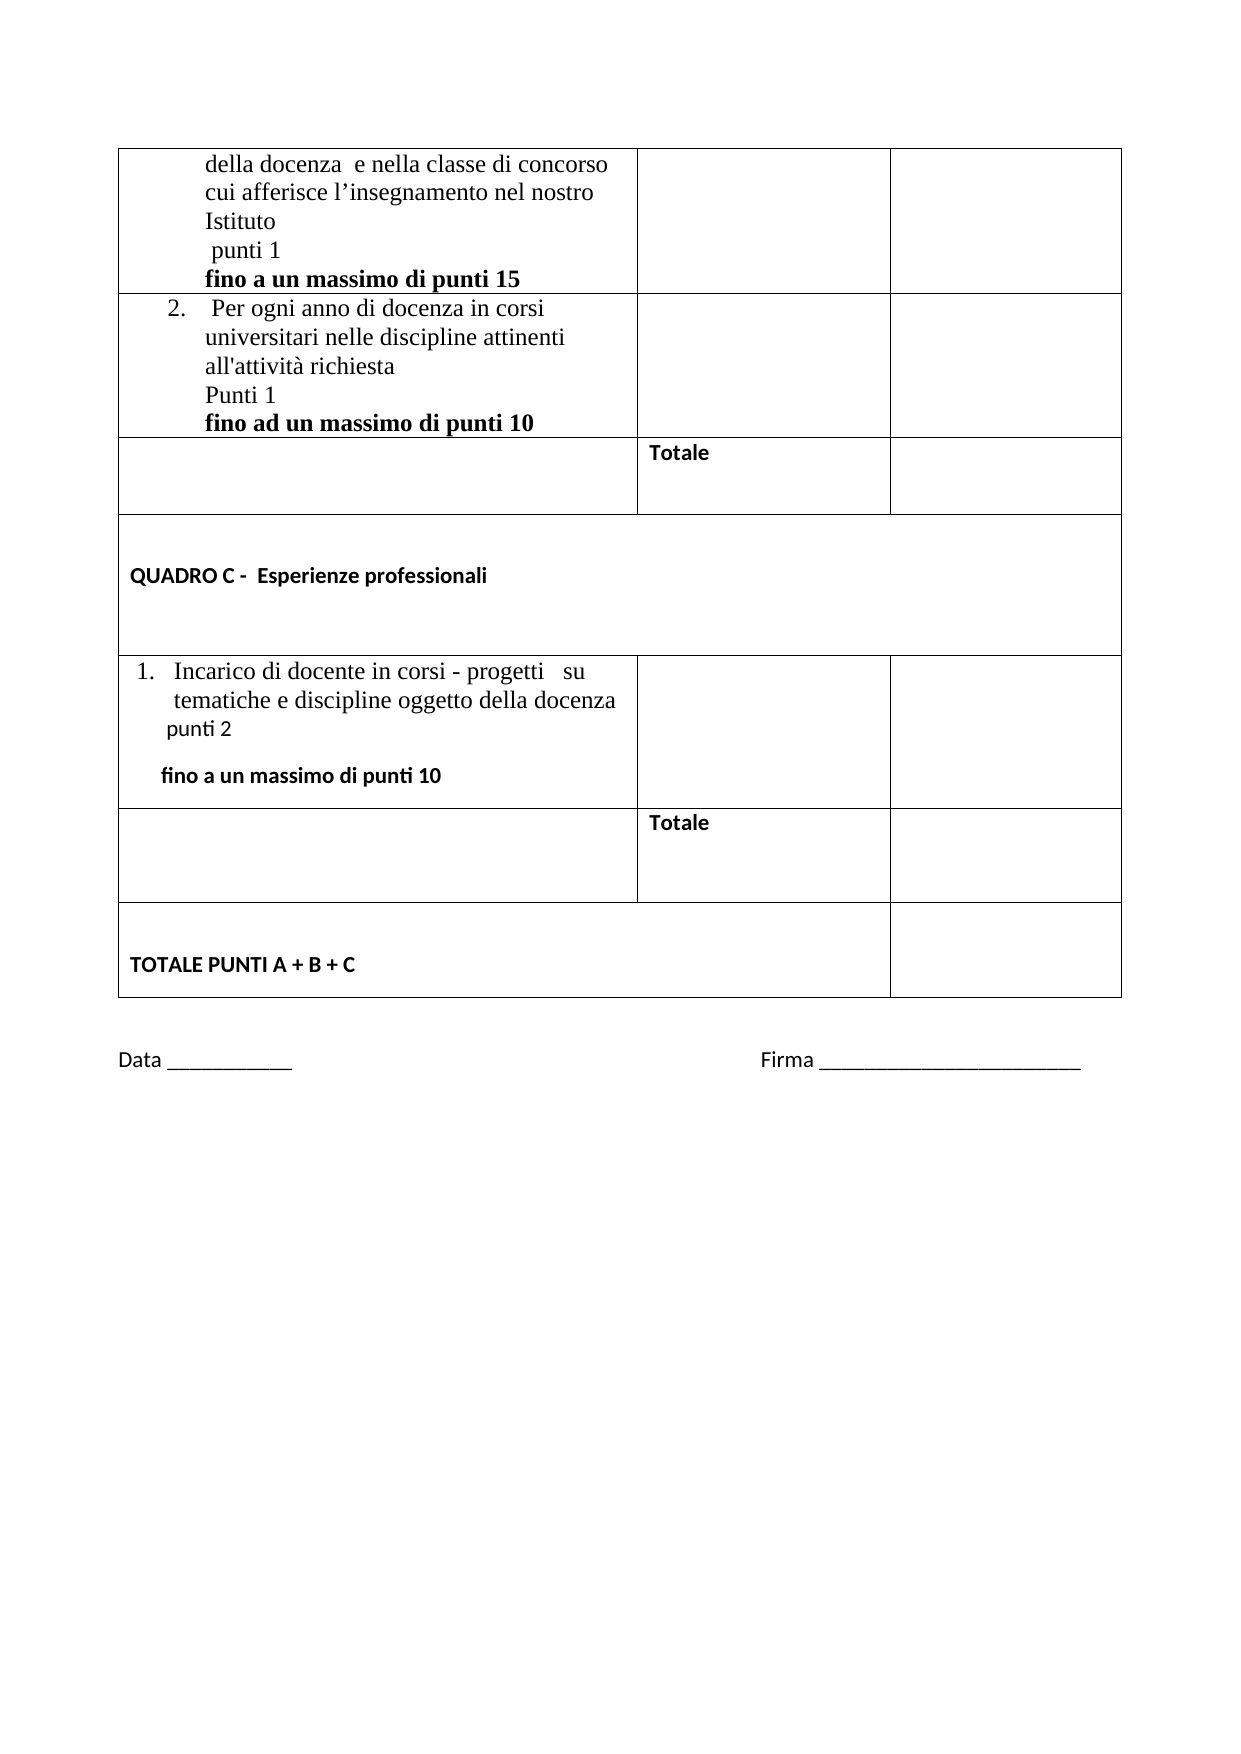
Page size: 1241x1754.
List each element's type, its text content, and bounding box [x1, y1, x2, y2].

table_cell [891, 294, 1121, 437]
table_cell TOTALE PUNTI A + B + C [119, 903, 890, 997]
table_cell Per ogni anno di docenza in corsi universitari nelle discipline attinenti all'attività richiesta Punti 1 fino ad un massimo di punti 10 [119, 294, 637, 437]
table_cell [891, 438, 1121, 514]
table_cell [638, 294, 890, 437]
table_cell [119, 438, 637, 514]
table_cell [891, 656, 1121, 807]
text Data ___________ Firma _______________________ [118, 1045, 1122, 1073]
table_cell Incarico di docente in corsi - progetti su tematiche e discipline oggetto della docenza punti 2 fino a un massimo di punti 10 [119, 656, 637, 807]
table_cell [119, 809, 637, 902]
table_cell [891, 903, 1121, 997]
table_cell QUADRO C - Esperienze professionali [119, 515, 1121, 655]
table_cell Totale [638, 438, 890, 514]
table_cell [638, 656, 890, 807]
table_cell [891, 149, 1121, 292]
table_cell Totale [638, 809, 890, 902]
table_cell [638, 149, 890, 292]
table_cell [891, 809, 1121, 902]
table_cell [119, 149, 637, 292]
